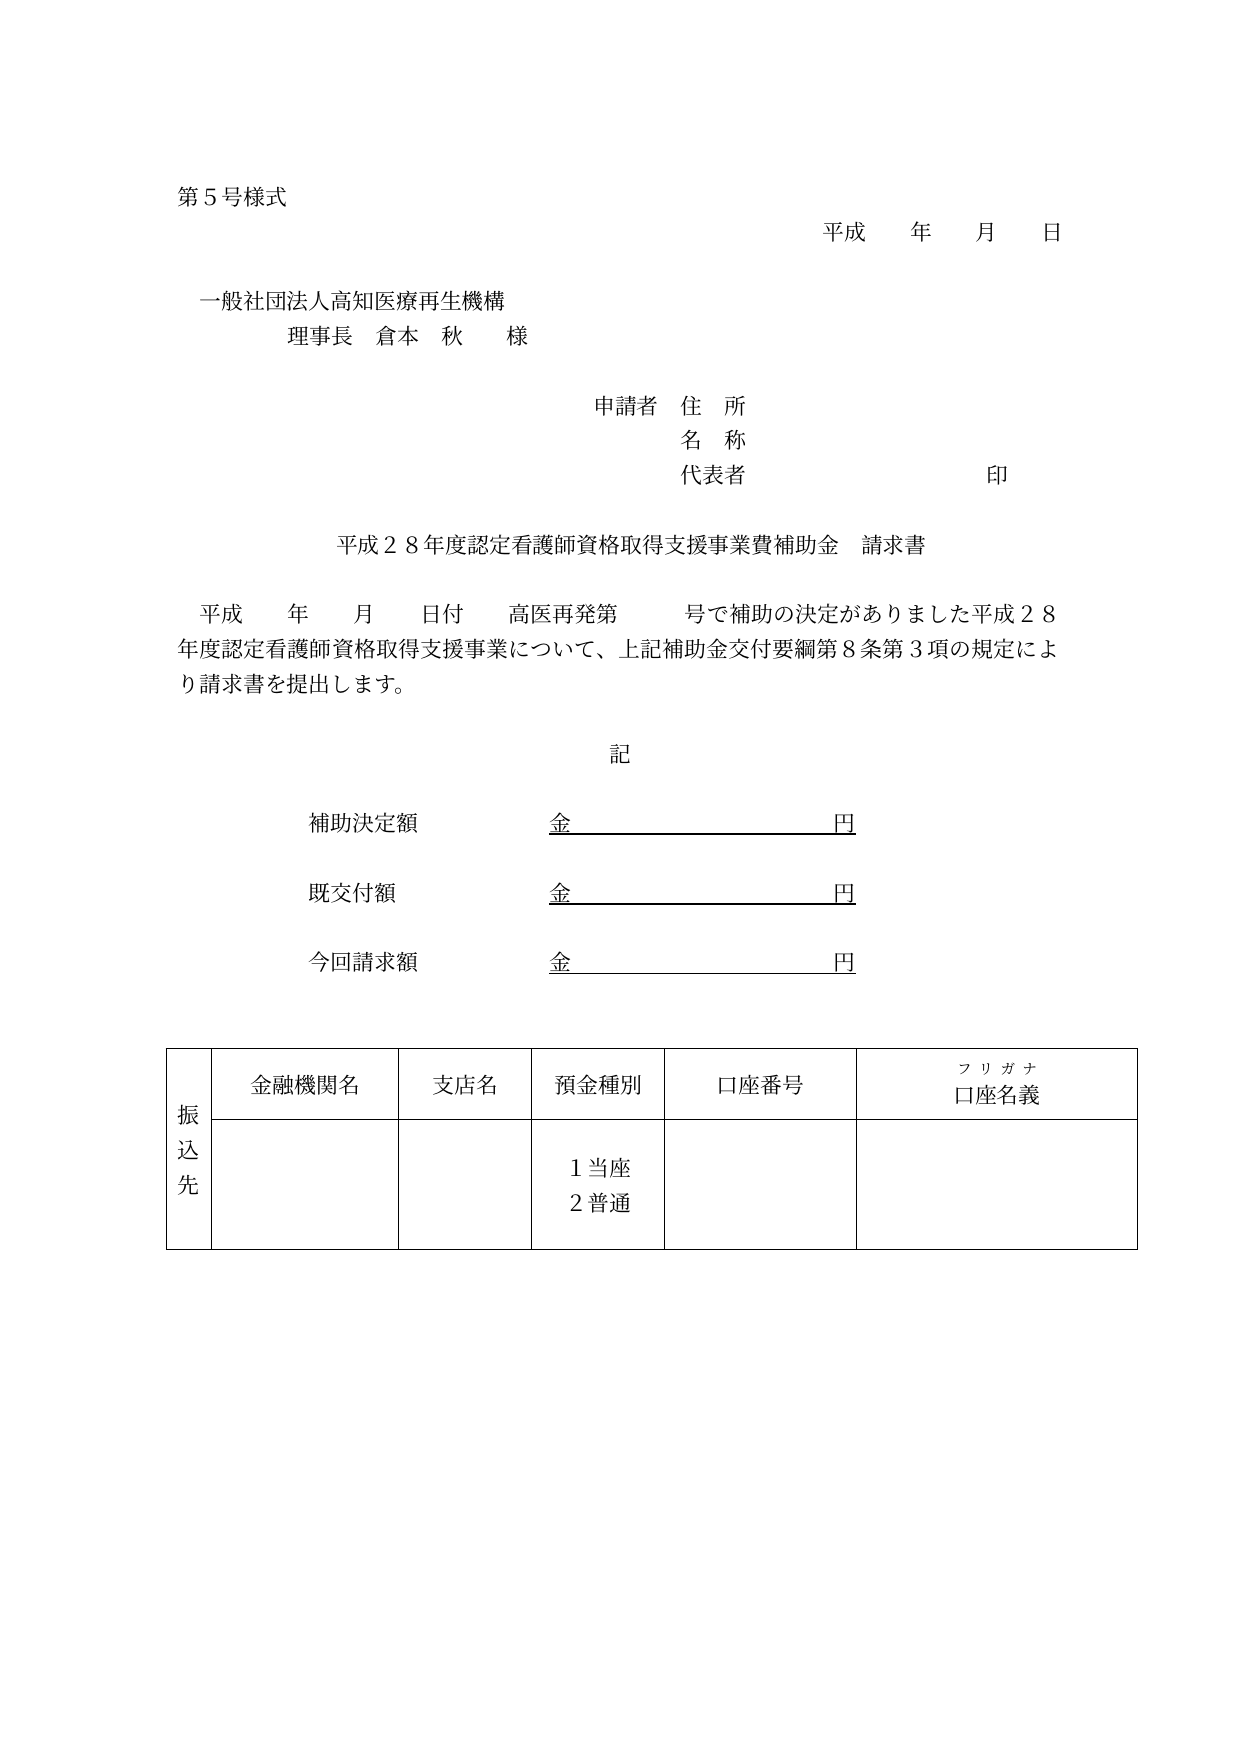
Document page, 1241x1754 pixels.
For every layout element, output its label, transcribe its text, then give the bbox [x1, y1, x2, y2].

table_cell [857, 1120, 1137, 1249]
text 補助決定額 金 円 [177, 805, 1063, 839]
text 申請者 住 所 [177, 387, 1063, 422]
text 平成２８年度認定看護師資格取得支援事業費補助金 請求書 [177, 526, 1063, 561]
table_header [857, 1049, 1137, 1119]
text 代表者 印 [177, 457, 1063, 492]
subtitle 記 [177, 735, 1063, 770]
table_cell [399, 1120, 531, 1249]
table_header 振込先 [167, 1049, 211, 1249]
table_cell [665, 1120, 856, 1249]
text 平成 年 月 日付 高医再発第 号で補助の決定がありました平成２８年度認定看護師資格取得支援事業について、上記補助金交付要綱第８条第３項の規定により請求書を提出します。 [177, 596, 1063, 700]
text 既交付額 金 円 [177, 874, 1063, 909]
table_header 金融機関名 [212, 1049, 398, 1119]
text 今回請求額 金 円 [177, 944, 1063, 979]
table_cell [212, 1120, 398, 1249]
text 名 称 [177, 422, 1063, 457]
table_cell １当座 ２普通 [532, 1120, 664, 1249]
text 第５号様式 [177, 178, 1063, 213]
text 理事長 倉本 秋 様 [200, 318, 1063, 352]
text 一般社団法人高知医療再生機構 [177, 283, 1063, 318]
table_header 預金種別 [532, 1049, 664, 1119]
table_header 口座番号 [665, 1049, 856, 1119]
text 平成 年 月 日 [177, 213, 1063, 248]
table_header 支店名 [399, 1049, 531, 1119]
